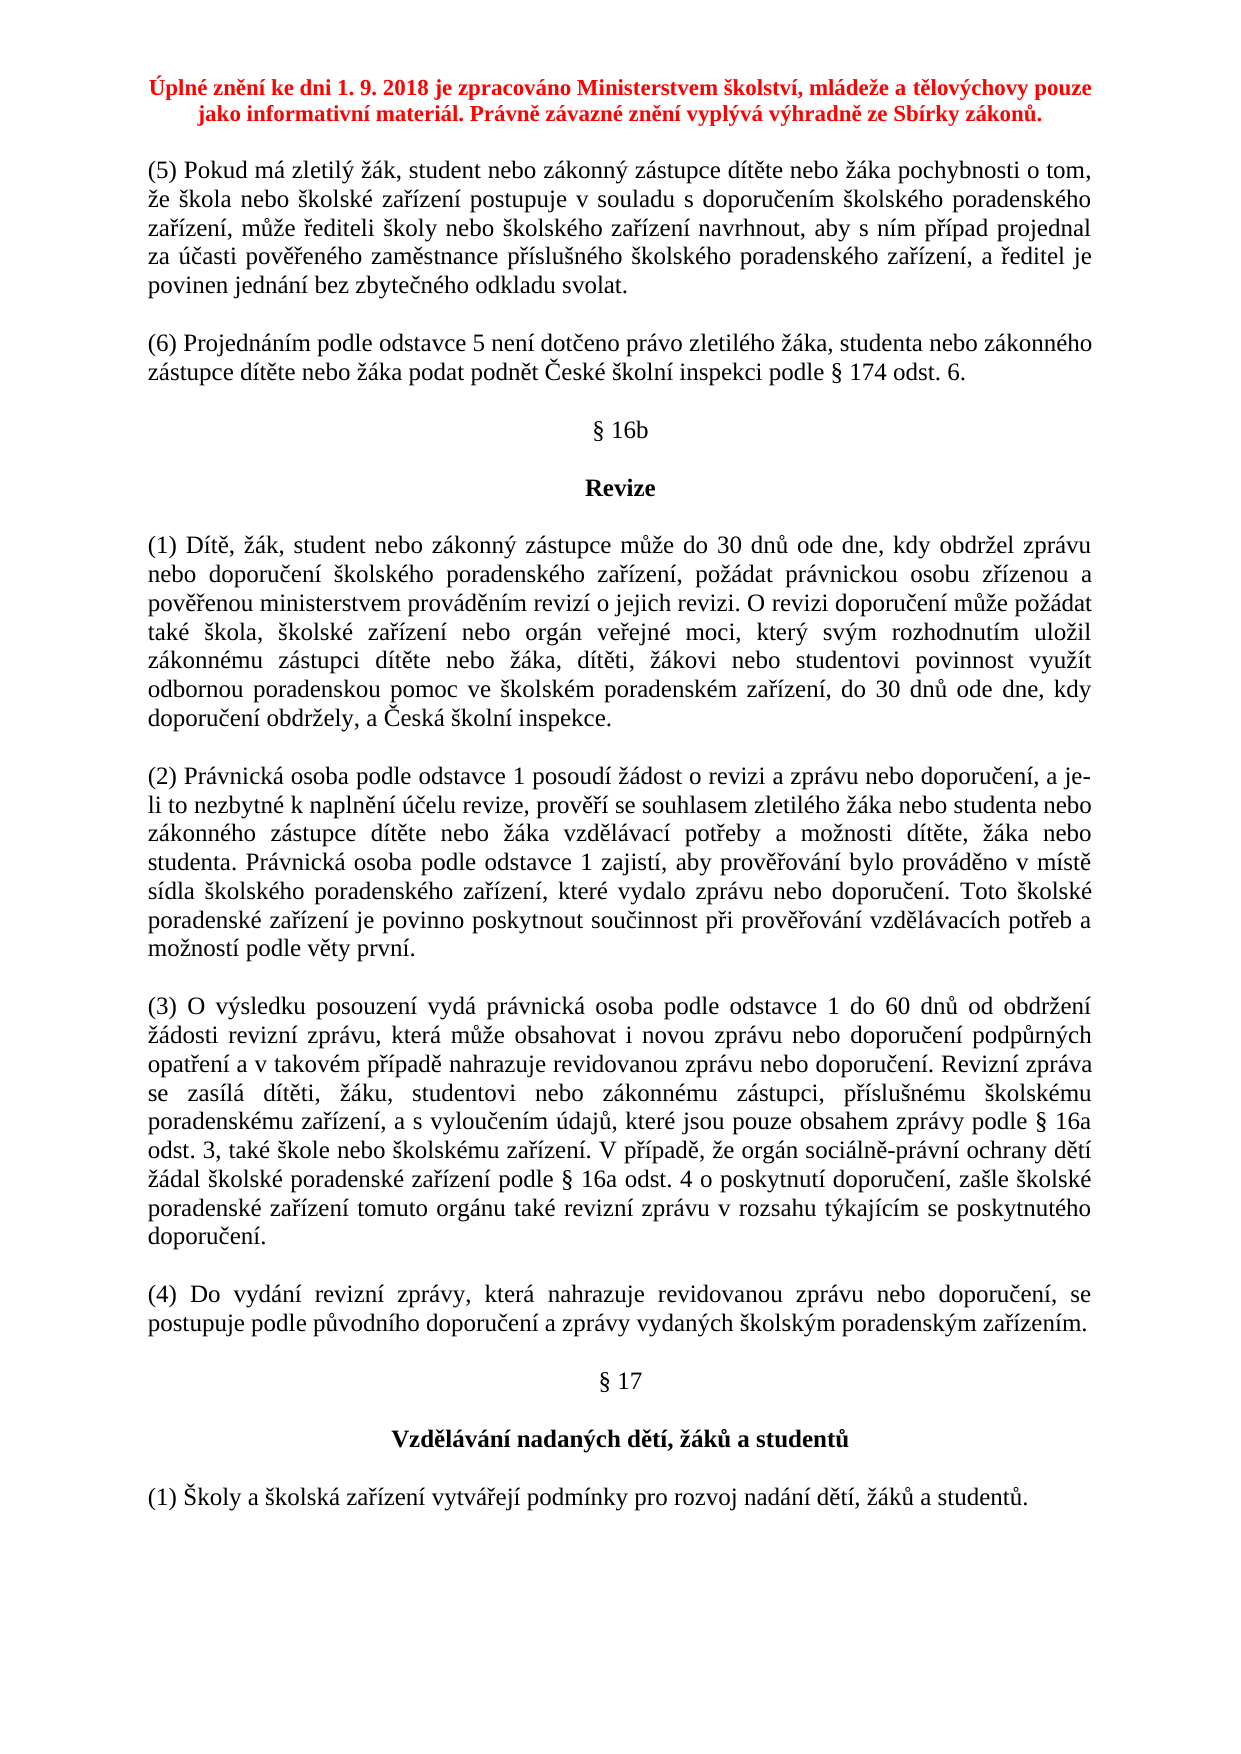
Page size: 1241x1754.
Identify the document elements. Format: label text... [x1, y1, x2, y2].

text (4) Do vydání revizní zprávy, která nahrazuje revidovanou zprávu nebo doporučení, se postupuje podle původního doporučení a zprávy vydaných školským poradenským zařízením. [148, 1279, 1093, 1337]
text (1) Školy a školská zařízení vytvářejí podmínky pro rozvoj nadání dětí, žáků a studentů. [148, 1482, 1093, 1511]
text (2) Právnická osoba podle odstavce 1 posoudí žádost o revizi a zprávu nebo doporučení, a je-li to nezbytné k naplnění účelu revize, prověří se souhlasem zletilého žáka nebo studenta nebo zákonného zástupce dítěte nebo žáka vzdělávací potřeby a možnosti dítěte, žáka nebo studenta. Právnická osoba podle odstavce 1 zajistí, aby prověřování bylo prováděno v místě sídla školského poradenského zařízení, které vydalo zprávu nebo doporučení. Toto školské poradenské zařízení je povinno poskytnout součinnost při prověřování vzdělávacích potřeb a možností podle věty první. [148, 761, 1093, 962]
text § 17 [148, 1366, 1093, 1395]
text (5) Pokud má zletilý žák, student nebo zákonný zástupce dítěte nebo žáka pochybnosti o tom, že škola nebo školské zařízení postupuje v souladu s doporučením školského poradenského zařízení, může řediteli školy nebo školského zařízení navrhnout, aby s ním případ projednal za účasti pověřeného zaměstnance příslušného školského poradenského zařízení, a ředitel je povinen jednání bez zbytečného odkladu svolat. [148, 155, 1093, 299]
text (1) Dítě, žák, student nebo zákonný zástupce může do 30 dnů ode dne, kdy obdržel zprávu nebo doporučení školského poradenského zařízení, požádat právnickou osobu zřízenou a pověřenou ministerstvem prováděním revizí o jejich revizi. O revizi doporučení může požádat také škola, školské zařízení nebo orgán veřejné moci, který svým rozhodnutím uložil zákonnému zástupci dítěte nebo žáka, dítěti, žákovi nebo studentovi povinnost využít odbornou poradenskou pomoc ve školském poradenském zařízení, do 30 dnů ode dne, kdy doporučení obdržely, a Česká školní inspekce. [148, 531, 1093, 732]
text (6) Projednáním podle odstavce 5 není dotčeno právo zletilého žáka, studenta nebo zákonného zástupce dítěte nebo žáka podat podnět České školní inspekci podle § 174 odst. 6. [148, 328, 1093, 386]
text § 16b [148, 415, 1093, 443]
text Revize [148, 473, 1093, 501]
text (3) O výsledku posouzení vydá právnická osoba podle odstavce 1 do 60 dnů od obdržení žádosti revizní zprávu, která může obsahovat i novou zprávu nebo doporučení podpůrných opatření a v takovém případě nahrazuje revidovanou zprávu nebo doporučení. Revizní zpráva se zasílá dítěti, žáku, studentovi nebo zákonnému zástupci, příslušnému školskému poradenskému zařízení, a s vyloučením údajů, které jsou pouze obsahem zprávy podle § 16a odst. 3, také škole nebo školskému zařízení. V případě, že orgán sociálně-právní ochrany dětí žádal školské poradenské zařízení podle § 16a odst. 4 o poskytnutí doporučení, zašle školské poradenské zařízení tomuto orgánu také revizní zprávu v rozsahu týkajícím se poskytnutého doporučení. [148, 991, 1093, 1250]
text Vzdělávání nadaných dětí, žáků a studentů [148, 1424, 1093, 1453]
